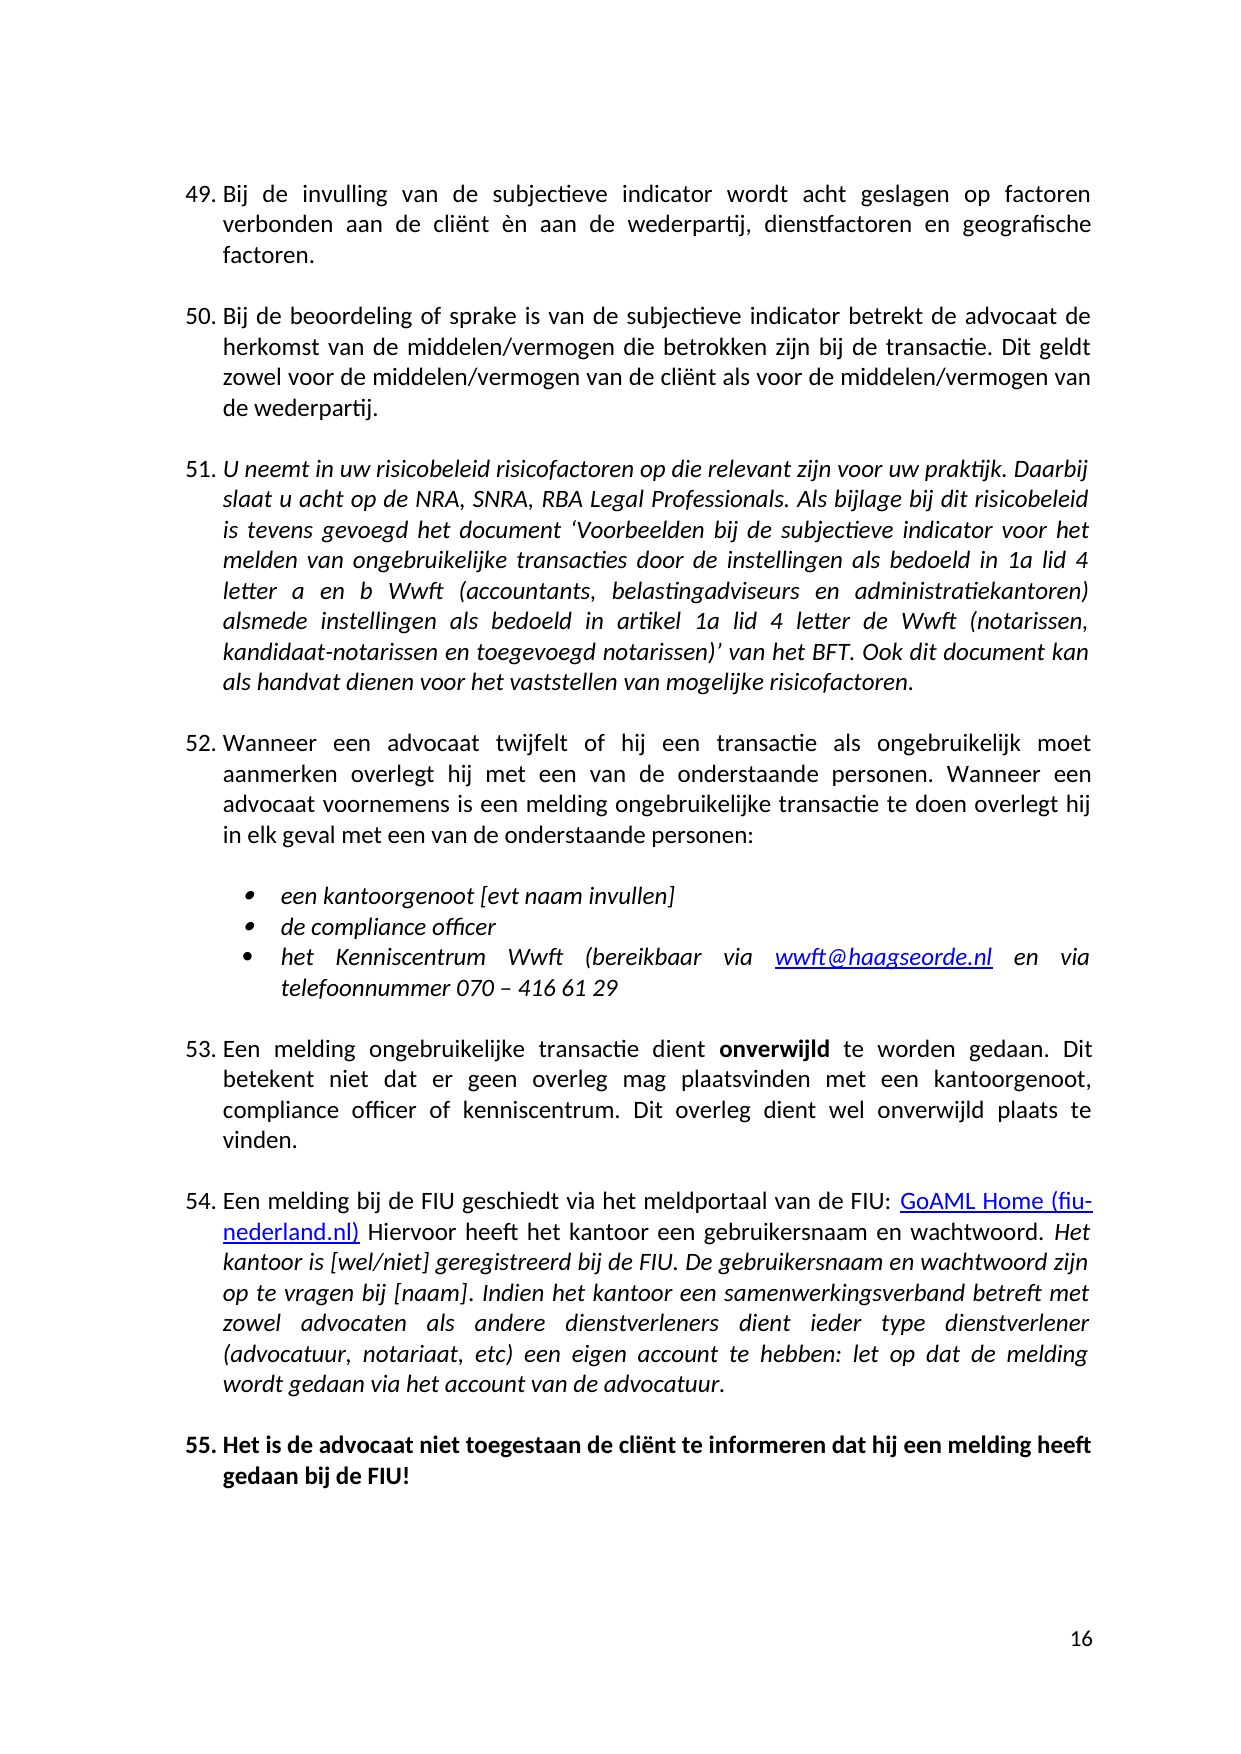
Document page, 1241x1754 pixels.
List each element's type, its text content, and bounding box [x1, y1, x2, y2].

list Het is de advocaat niet toegestaan de cliënt te informeren dat hij een melding heeft gedaan bij de FIU! [185, 1429, 1093, 1491]
list Bij de beoordeling of sprake is van de subjectieve indicator betrekt de advocaat de herkomst van de middelen/vermogen die betrokken zijn bij de transactie. Dit geldt zowel voor de middelen/vermogen van de cliënt als voor de middelen/vermogen van de wederpartij. [185, 300, 1093, 422]
list Een melding bij de FIU geschiedt via het meldportaal van de FIU: GoAML Home (fiu-nederland.nl) Hiervoor heeft het kantoor een gebruikersnaam en wachtwoord. Het kantoor is [wel/niet] geregistreerd bij de FIU. De gebruikersnaam en wachtwoord zijn op te vragen bij [naam]. Indien het kantoor een samenwerkingsverband betreft met zowel advocaten als andere dienstverleners dient ieder type dienstverlener (advocatuur, notariaat, etc) een eigen account te hebben: let op dat de melding wordt gedaan via het account van de advocatuur. [185, 1185, 1093, 1399]
list het Kenniscentrum Wwft (bereikbaar via wwft@haagseorde.nl en via telefoonnummer 070 – 416 61 29 [243, 941, 1093, 1002]
list U neemt in uw risicobeleid risicofactoren op die relevant zijn voor uw praktijk. Daarbij slaat u acht op de NRA, SNRA, RBA Legal Professionals. Als bijlage bij dit risicobeleid is tevens gevoegd het document ‘Voorbeelden bij de subjectieve indicator voor het melden van ongebruikelijke transacties door de instellingen als bedoeld in 1a lid 4 letter a en b Wwft (accountants, belastingadviseurs en administratiekantoren) alsmede instellingen als bedoeld in artikel 1a lid 4 letter de Wwft (notarissen, kandidaat-notarissen en toegevoegd notarissen)’ van het BFT. Ook dit document kan als handvat dienen voor het vaststellen van mogelijke risicofactoren. [185, 453, 1093, 697]
list Een melding ongebruikelijke transactie dient onverwijld te worden gedaan. Dit betekent niet dat er geen overleg mag plaatsvinden met een kantoorgenoot, compliance officer of kenniscentrum. Dit overleg dient wel onverwijld plaats te vinden. [185, 1033, 1093, 1155]
list Bij de invulling van de subjectieve indicator wordt acht geslagen op factoren verbonden aan de cliënt èn aan de wederpartij, dienstfactoren en geografische factoren. [185, 178, 1093, 270]
list Wanneer een advocaat twijfelt of hij een transactie als ongebruikelijk moet aanmerken overlegt hij met een van de onderstaande personen. Wanneer een advocaat voornemens is een melding ongebruikelijke transactie te doen overlegt hij in elk geval met een van de onderstaande personen: [185, 727, 1093, 849]
list de compliance officer [243, 911, 1093, 941]
list een kantoorgenoot [evt naam invullen] [243, 880, 1093, 911]
